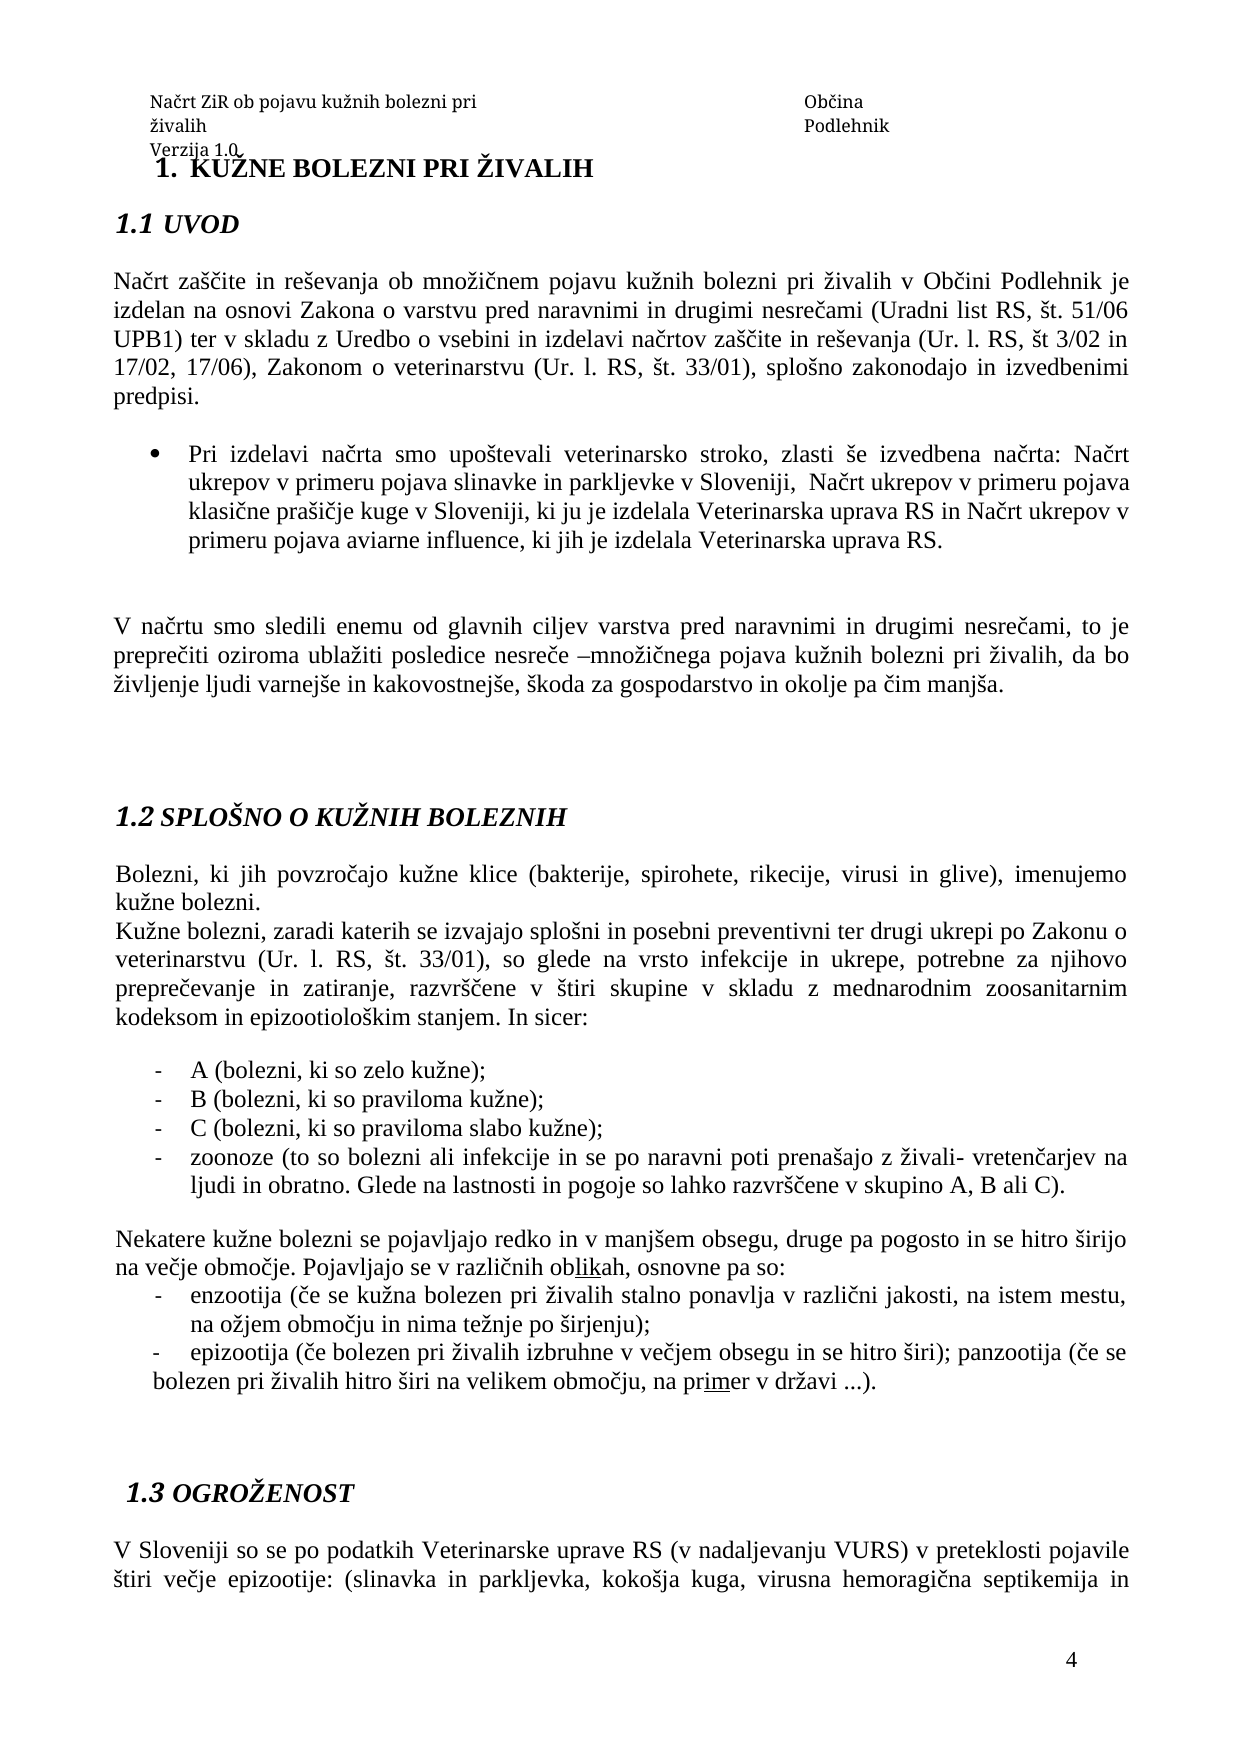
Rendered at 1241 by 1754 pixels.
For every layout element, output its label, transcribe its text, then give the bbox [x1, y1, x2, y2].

list C (bolezni, ki so praviloma slabo kužne); [155, 1113, 1130, 1142]
list zoonoze (to so bolezni ali infekcije in se po naravni poti prenašajo z živali- vretenčarjev na ljudi in obratno. Glede na lastnosti in pogoje so lahko razvrščene v skupino A, B ali C). [155, 1142, 1128, 1199]
list Pri izdelavi načrta smo upoštevali veterinarsko stroko, zlasti še izvedbena načrta: Načrt ukrepov v primeru pojava slinavke in parkljevke v Sloveniji, Načrt ukrepov v primeru pojava klasične prašičje kuge v Sloveniji, ki ju je izdelala Veterinarska uprava RS in Načrt ukrepov v primeru pojava aviarne influence, ki jih je izdelala Veterinarska uprava RS. [151, 439, 1130, 554]
text Kužne bolezni, zaradi katerih se izvajajo splošni in posebni preventivni ter drugi ukrepi po Zakonu o veterinarstvu (Ur. l. RS, št. 33/01), so glede na vrsto infekcije in ukrepe, potrebne za njihovo preprečevanje in zatiranje, razvrščene v štiri skupine v skladu z mednarodnim zoosanitarnim kodeksom in epizootiološkim stanjem. In sicer: [115, 917, 1128, 1031]
text Načrt zaščite in reševanja ob množičnem pojavu kužnih bolezni pri živalih v Občini Podlehnik je izdelan na osnovi Zakona o varstvu pred naravnimi in drugimi nesrečami (Uradni list RS, št. 51/06 UPB1) ter v skladu z Uredbo o vsebini in izdelavi načrtov zaščite in reševanja (Ur. l. RS, št 3/02 in 17/02, 17/06), Zakonom o veterinarstvu (Ur. l. RS, št. 33/01), splošno zakonodajo in izvedbenimi predpisi. [113, 266, 1130, 410]
subtitle UVOD [115, 212, 1130, 239]
subtitle OGROŽENOST [126, 1481, 1130, 1508]
list B (bolezni, ki so praviloma kužne); [155, 1084, 1130, 1113]
text V načrtu smo sledili enemu od glavnih ciljev varstva pred naravnimi in drugimi nesrečami, to je preprečiti oziroma ublažiti posledice nesreče –množičnega pojava kužnih bolezni pri živalih, da bo življenje ljudi varnejše in kakovostnejše, škoda za gospodarstvo in okolje pa čim manjša. [113, 611, 1130, 697]
subtitle SPLOŠNO O KUŽNIH BOLEZNIH [115, 805, 1130, 832]
list epizootija (če bolezen pri živalih izbruhne v večjem obsegu in se hitro širi); panzootija (če se bolezen pri živalih hitro širi na velikem območju, na primer v državi ...). [153, 1338, 1128, 1395]
subtitle KUŽNE BOLEZNI PRI ŽIVALIH [155, 155, 1130, 182]
text Nekatere kužne bolezni se pojavljajo redko in v manjšem obsegu, druge pa pogosto in se hitro širijo na večje območje. Pojavljajo se v različnih oblikah, osnovne pa so: [115, 1225, 1128, 1281]
text Bolezni, ki jih povzročajo kužne klice (bakterije, spirohete, rikecije, virusi in glive), imenujemo kužne bolezni. [115, 859, 1128, 917]
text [113, 1535, 1130, 1592]
list A (bolezni, ki so zelo kužne); [155, 1055, 1130, 1084]
list enzootija (če se kužna bolezen pri živalih stalno ponavlja v različni jakosti, na istem mestu, na ožjem območju in nima težnje po širjenju); [155, 1281, 1128, 1338]
